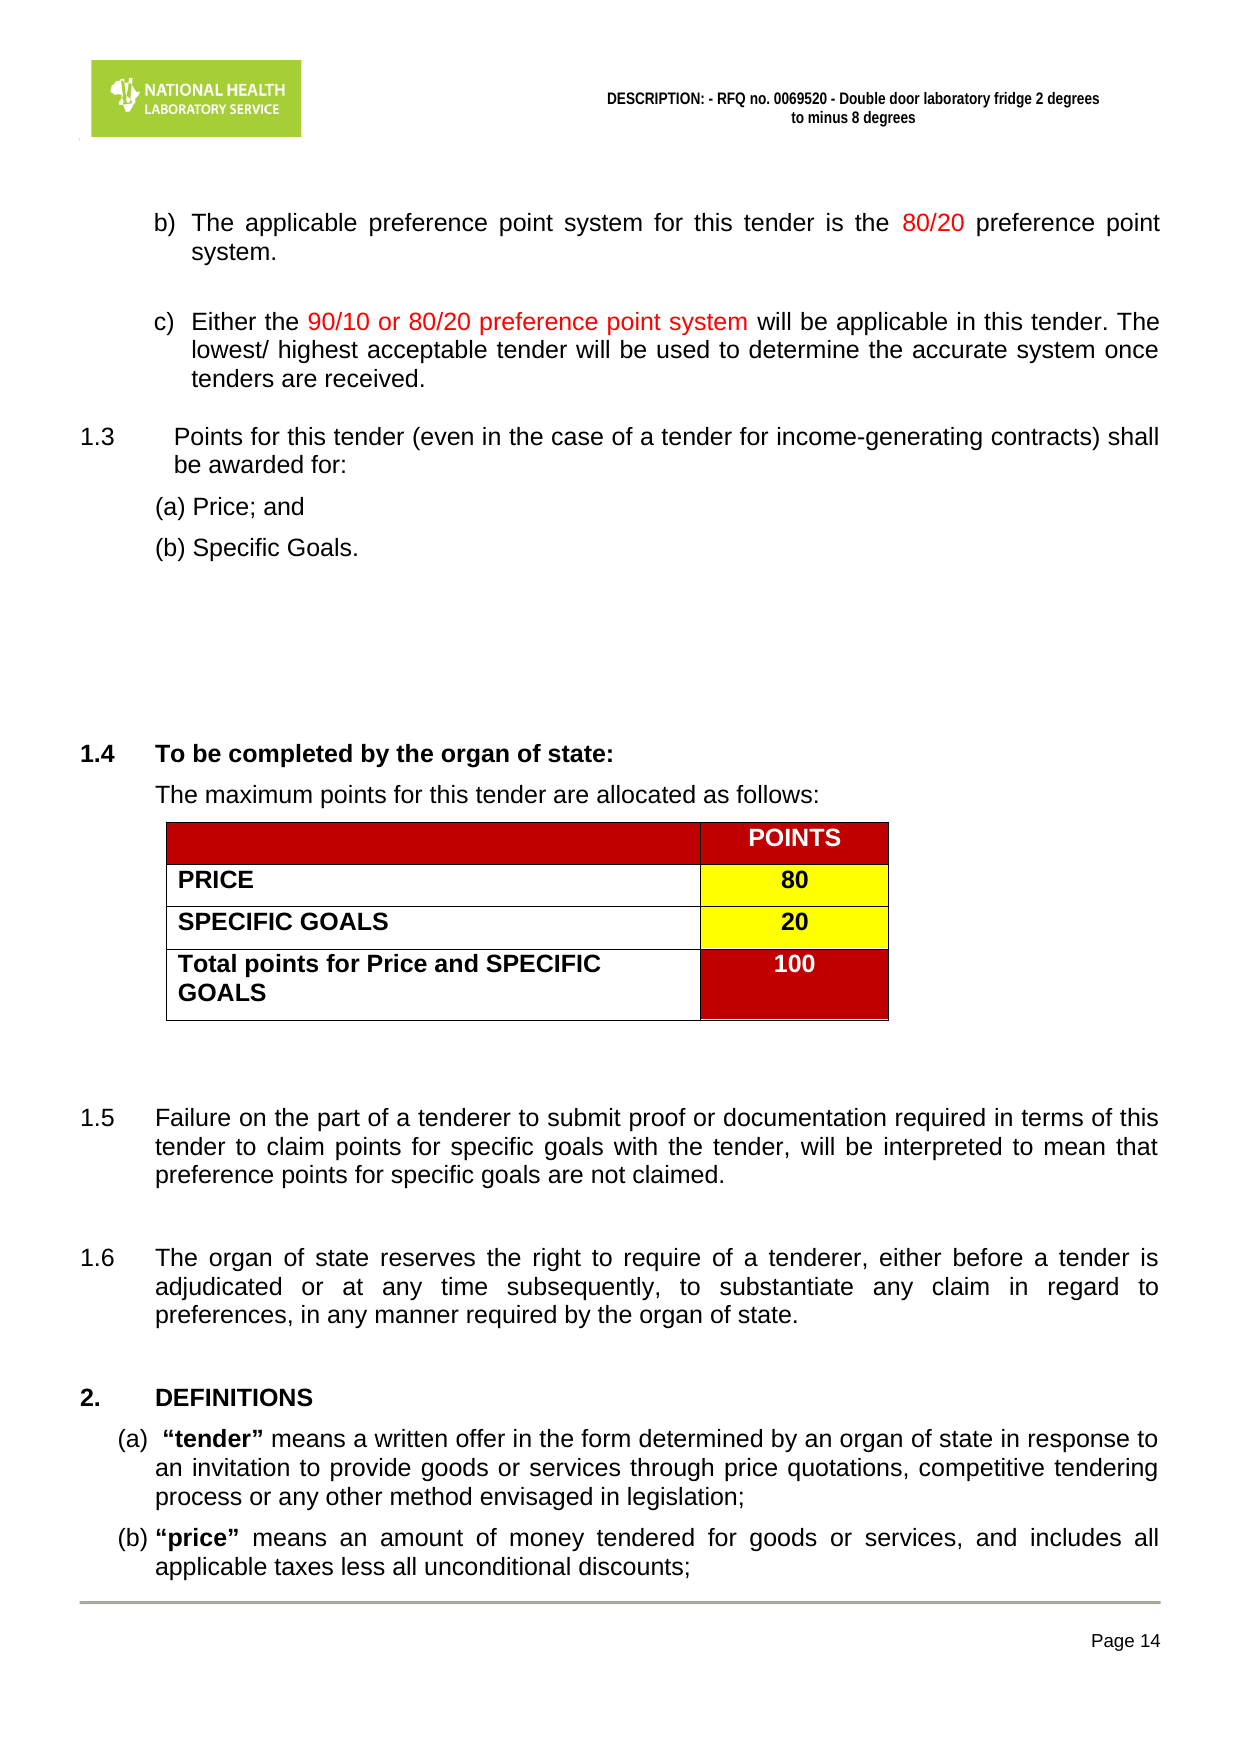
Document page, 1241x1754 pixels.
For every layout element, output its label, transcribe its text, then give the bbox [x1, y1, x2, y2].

table_header [167, 823, 700, 864]
table_cell 20 [701, 907, 888, 948]
list “price” means an amount of money tendered for goods or services, and includes all applicable taxes less all unconditional discounts; [117, 1523, 1161, 1581]
list Specific Goals. [155, 533, 1161, 562]
table_header POINTS [701, 823, 888, 864]
list Points for this tender (even in the case of a tender for income-generating contracts) shall be awarded for: [80, 422, 1161, 479]
picture [91, 60, 302, 137]
table_cell 100 [701, 950, 888, 1019]
table_cell SPECIFIC GOALS [167, 907, 700, 948]
list “tender” means a written offer in the form determined by an organ of state in response to an invitation to provide goods or services through price quotations, competitive tendering process or any other method envisaged in legislation; [117, 1424, 1161, 1511]
list DEFINITIONS [80, 1383, 1161, 1412]
table_cell PRICE [167, 865, 700, 906]
table_cell 80 [701, 865, 888, 906]
list The organ of state reserves the right to require of a tenderer, either before a tender is adjudicated or at any time subsequently, to substantiate any claim in regard to preferences, in any manner required by the organ of state. [80, 1243, 1161, 1329]
text The maximum points for this tender are allocated as follows: [155, 780, 1161, 809]
list The applicable preference point system for this tender is the 80/20 preference point system. [153, 208, 1161, 265]
list Price; and [155, 492, 1161, 520]
list Either the 90/10 or 80/20 preference point system will be applicable in this tender. The lowest/ highest acceptable tender will be used to determine the accurate system once tenders are received. [153, 307, 1161, 393]
list Failure on the part of a tenderer to submit proof or documentation required in terms of this tender to claim points for specific goals with the tender, will be interpreted to mean that preference points for specific goals are not claimed. [80, 1103, 1161, 1189]
list To be completed by the organ of state: [80, 739, 1161, 768]
table_cell Total points for Price and SPECIFIC GOALS [167, 950, 700, 1019]
